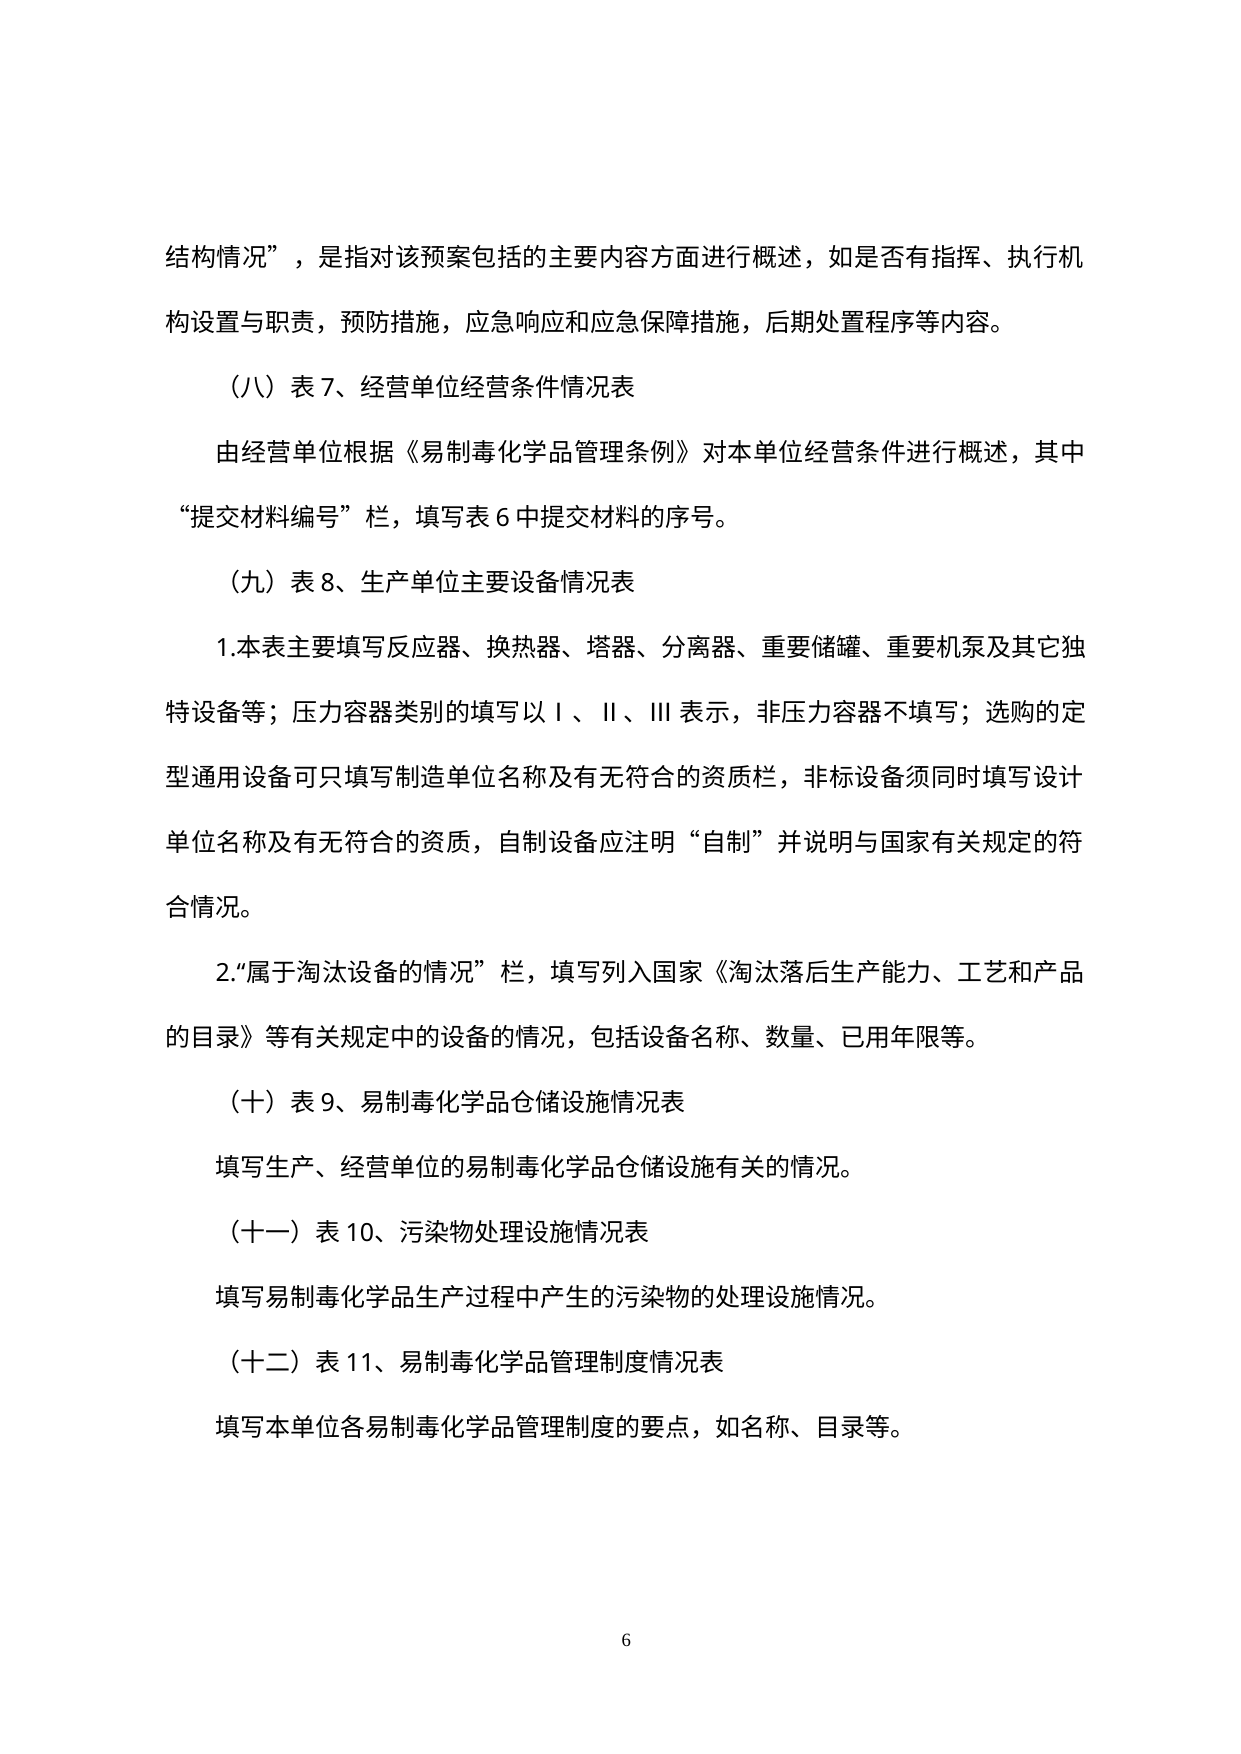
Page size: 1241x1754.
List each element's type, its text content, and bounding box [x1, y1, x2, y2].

text 填写生产、经营单位的易制毒化学品仓储设施有关的情况。 [165, 1133, 1087, 1198]
text （十）表9、易制毒化学品仓储设施情况表 [165, 1068, 1087, 1133]
text 1.本表主要填写反应器、换热器、塔器、分离器、重要储罐、重要机泵及其它独特设备等；压力容器类别的填写以Ⅰ、Ⅱ、Ⅲ 表示，非压力容器不填写；选购的定型通用设备可只填写制造单位名称及有无符合的资质栏，非标设备须同时填写设计单位名称及有无符合的资质，自制设备应注明“自制”并说明与国家有关规定的符合情况。 [165, 613, 1087, 938]
text （十二）表11、易制毒化学品管理制度情况表 [165, 1328, 1087, 1393]
text （十一）表10、污染物处理设施情况表 [165, 1198, 1087, 1263]
text 填写易制毒化学品生产过程中产生的污染物的处理设施情况。 [165, 1263, 1087, 1328]
text （九）表8、生产单位主要设备情况表 [165, 548, 1087, 613]
text 由经营单位根据《易制毒化学品管理条例》对本单位经营条件进行概述，其中“提交材料编号”栏，填写表6中提交材料的序号。 [165, 418, 1087, 548]
text 2.“属于淘汰设备的情况”栏，填写列入国家《淘汰落后生产能力、工艺和产品的目录》等有关规定中的设备的情况，包括设备名称、数量、已用年限等。 [165, 938, 1087, 1068]
text 填写本单位各易制毒化学品管理制度的要点，如名称、目录等。 [165, 1393, 1087, 1458]
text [165, 223, 1087, 353]
text （八）表7、经营单位经营条件情况表 [165, 353, 1087, 418]
